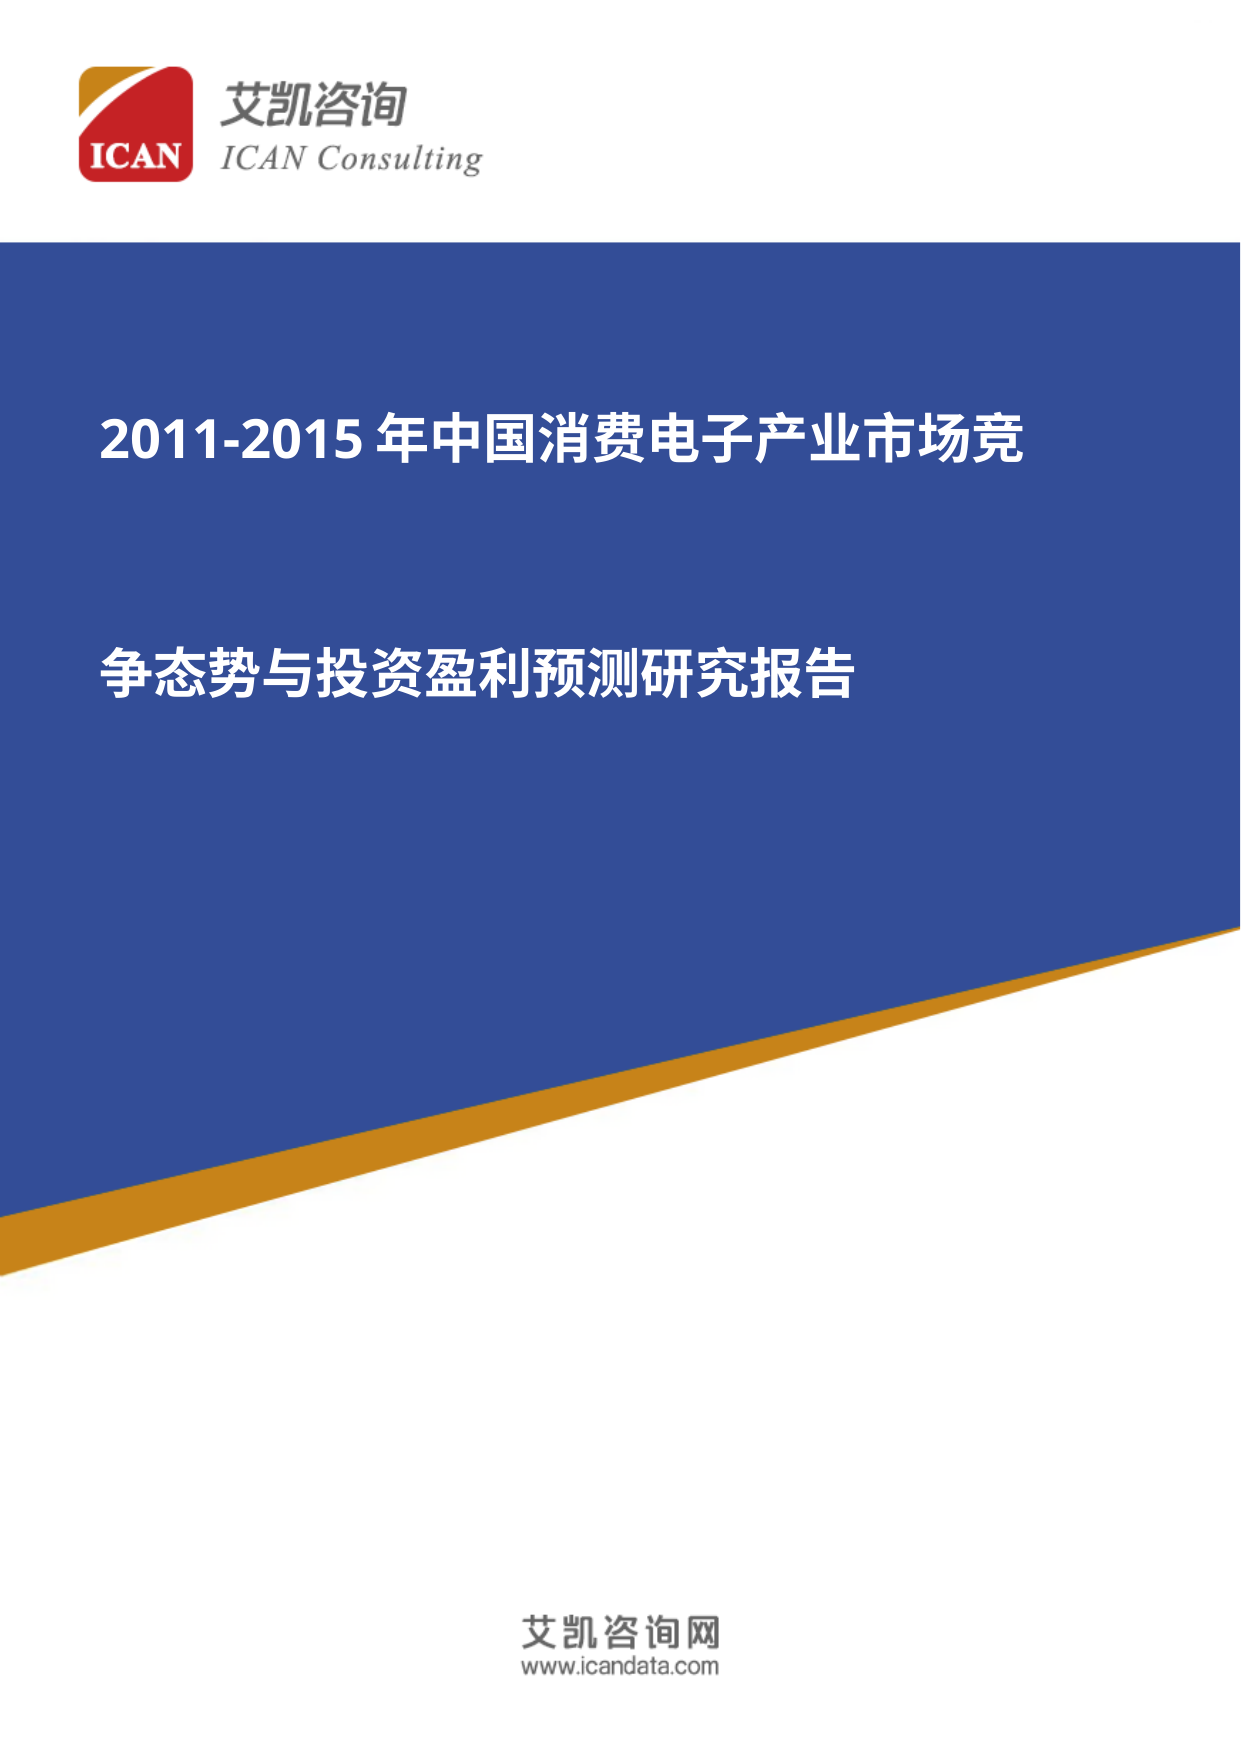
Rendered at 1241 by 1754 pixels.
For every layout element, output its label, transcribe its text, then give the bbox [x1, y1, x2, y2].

picture [0, 5, 1241, 1754]
subtitle 2011-2015年中国消费电子产业市场竞争态势与投资盈利预测研究报告 [99, 386, 1053, 718]
